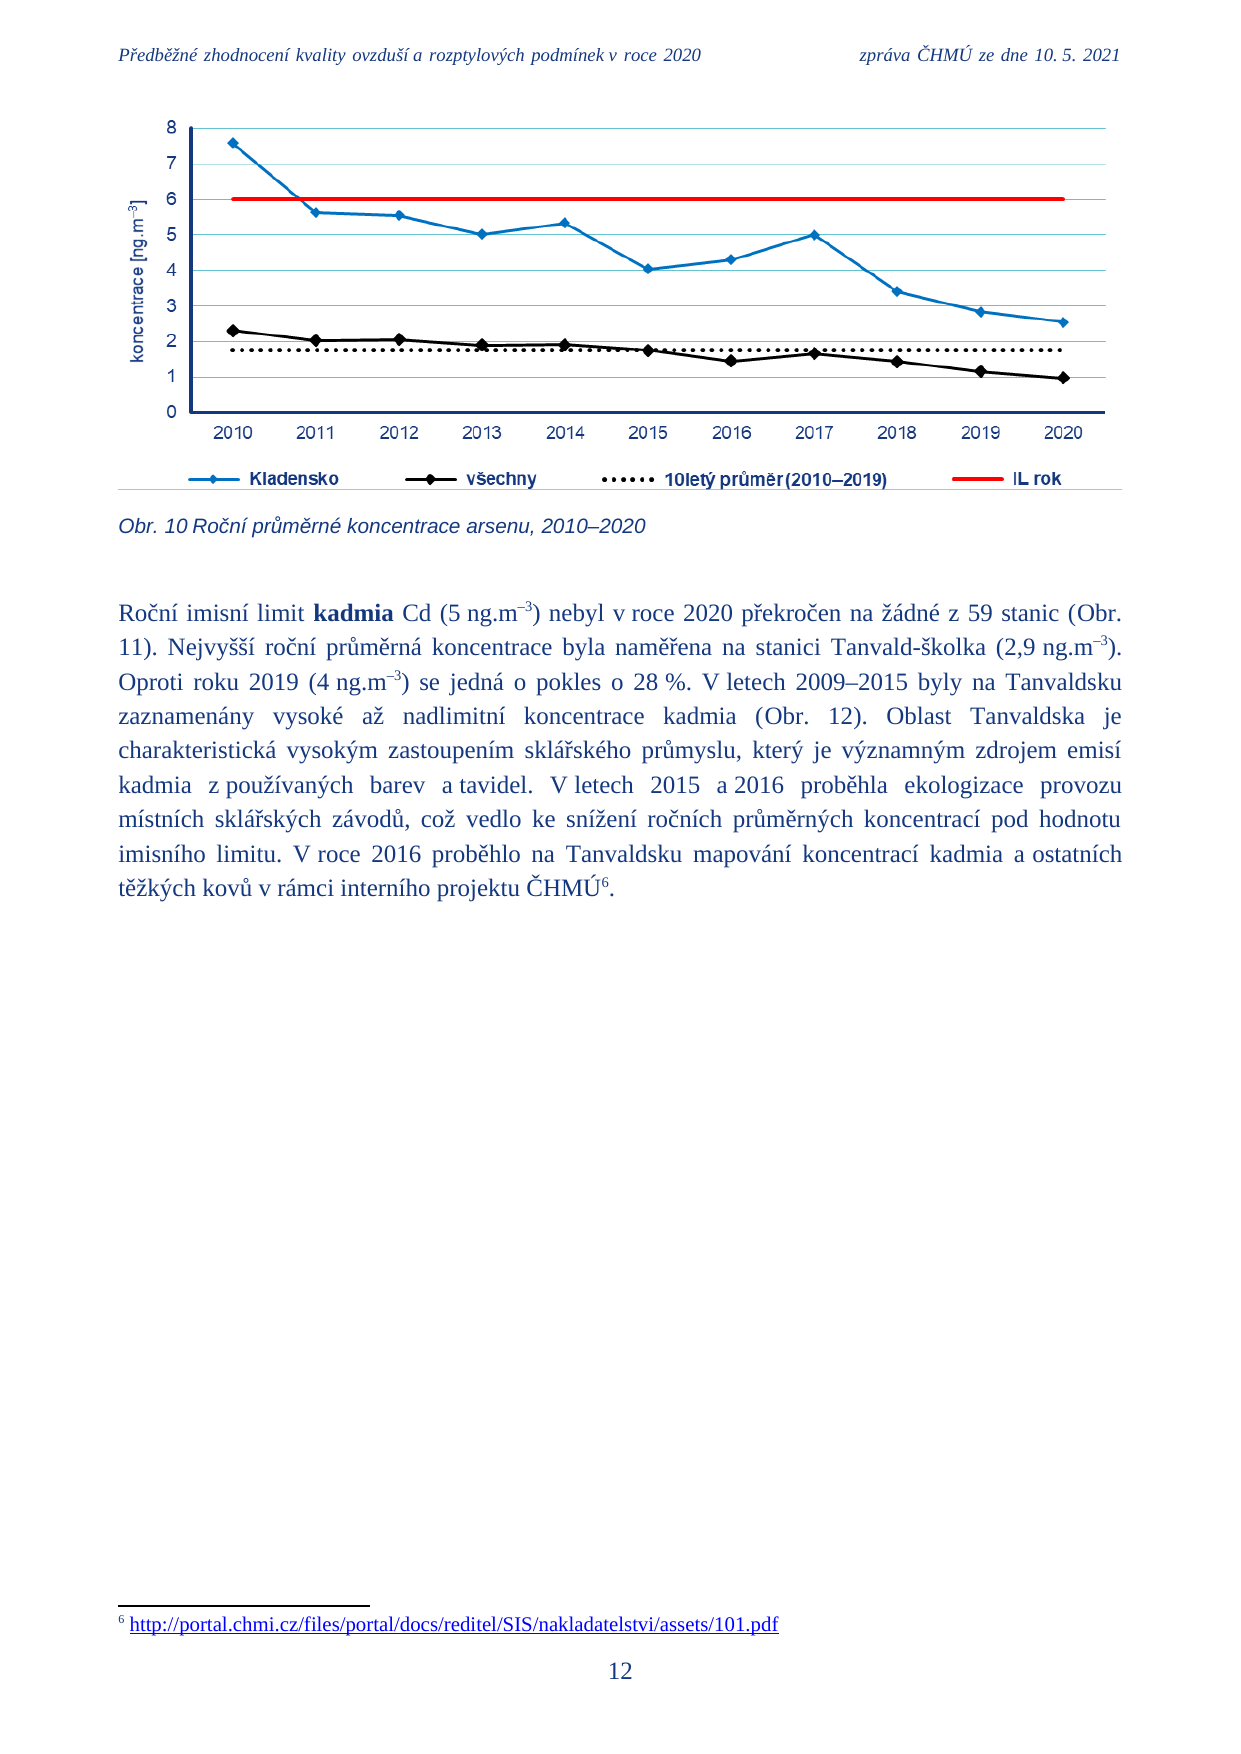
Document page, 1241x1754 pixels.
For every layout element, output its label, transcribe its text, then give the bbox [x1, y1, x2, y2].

picture [118, 118, 1123, 490]
text Roční imisní limit kadmia Cd (5 ng.m–3) nebyl v roce 2020 překročen na žádné z 59 stanic (Obr. 11). Nejvyšší roční průměrná koncentrace byla naměřena na stanici Tanvald-školka (2,9 ng.m–3). Oproti roku 2019 (4 ng.m–3) se jedná o pokles o 28 %. V letech 2009–2015 byly na Tanvaldsku zaznamenány vysoké až nadlimitní koncentrace kadmia (Obr. 12). Oblast Tanvaldska je charakteristická vysokým zastoupením sklářského průmyslu, který je významným zdrojem emisí kadmia z používaných barev a tavidel. V letech 2015 a 2016 proběhla ekologizace provozu místních sklářských závodů, což vedlo ke snížení ročních průměrných koncentrací pod hodnotu imisního limitu. V roce 2016 proběhlo na Tanvaldsku mapování koncentrací kadmia a ostatních těžkých kovů v rámci interního projektu ČHMÚ. [118, 598, 1122, 902]
